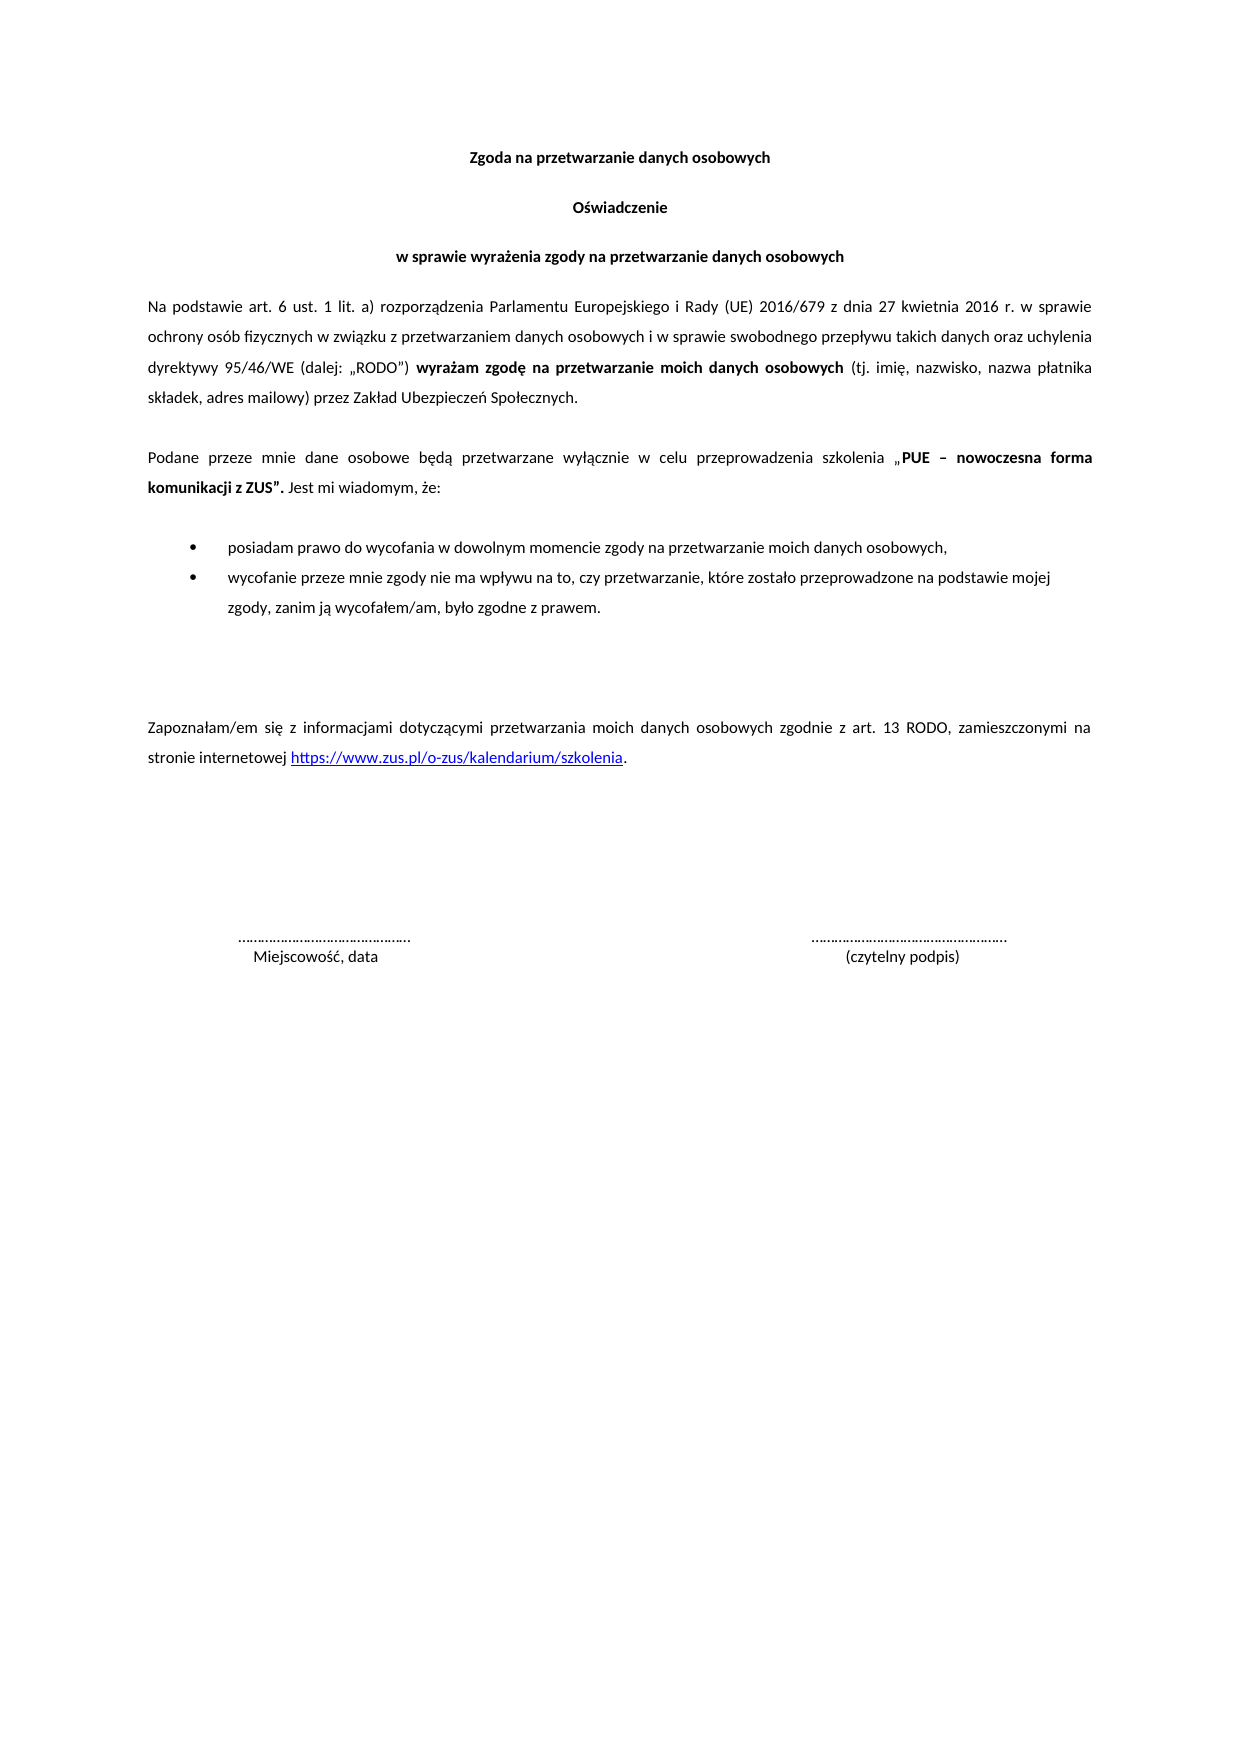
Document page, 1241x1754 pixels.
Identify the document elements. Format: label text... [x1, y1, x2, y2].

text Zgoda na przetwarzanie danych osobowych [148, 148, 1093, 168]
text Podane przeze mnie dane osobowe będą przetwarzane wyłącznie w celu przeprowadzenia szkolenia „PUE – nowoczesna forma komunikacji z ZUS”. Jest mi wiadomym, że: [148, 447, 1093, 498]
text Zapoznałam/em się z informacjami dotyczącymi przetwarzania moich danych osobowych zgodnie z art. 13 RODO, zamieszczonymi na stronie internetowej https://www.zus.pl/o-zus/kalendarium/szkolenia. [148, 717, 1093, 768]
text Oświadczenie [148, 197, 1093, 217]
text Miejscowość, data (czytelny podpis) [148, 946, 1093, 967]
list posiadam prawo do wycofania w dowolnym momencie zgody na przetwarzanie moich danych osobowych, [190, 537, 1093, 557]
list wycofanie przeze mnie zgody nie ma wpływu na to, czy przetwarzanie, które zostało przeprowadzone na podstawie mojej zgody, zanim ją wycofałem/am, było zgodne z prawem. [190, 567, 1093, 618]
text ……………………………………… …………………………………………… [148, 926, 1093, 946]
text Na podstawie art. 6 ust. 1 lit. a) rozporządzenia Parlamentu Europejskiego i Rady (UE) 2016/679 z dnia 27 kwietnia 2016 r. w sprawie ochrony osób fizycznych w związku z przetwarzaniem danych osobowych i w sprawie swobodnego przepływu takich danych oraz uchylenia dyrektywy 95/46/WE (dalej: „RODO”) wyrażam zgodę na przetwarzanie moich danych osobowych (tj. imię, nazwisko, nazwa płatnika składek, adres mailowy) przez Zakład Ubezpieczeń Społecznych. [148, 296, 1093, 408]
text w sprawie wyrażenia zgody na przetwarzanie danych osobowych [148, 247, 1093, 267]
